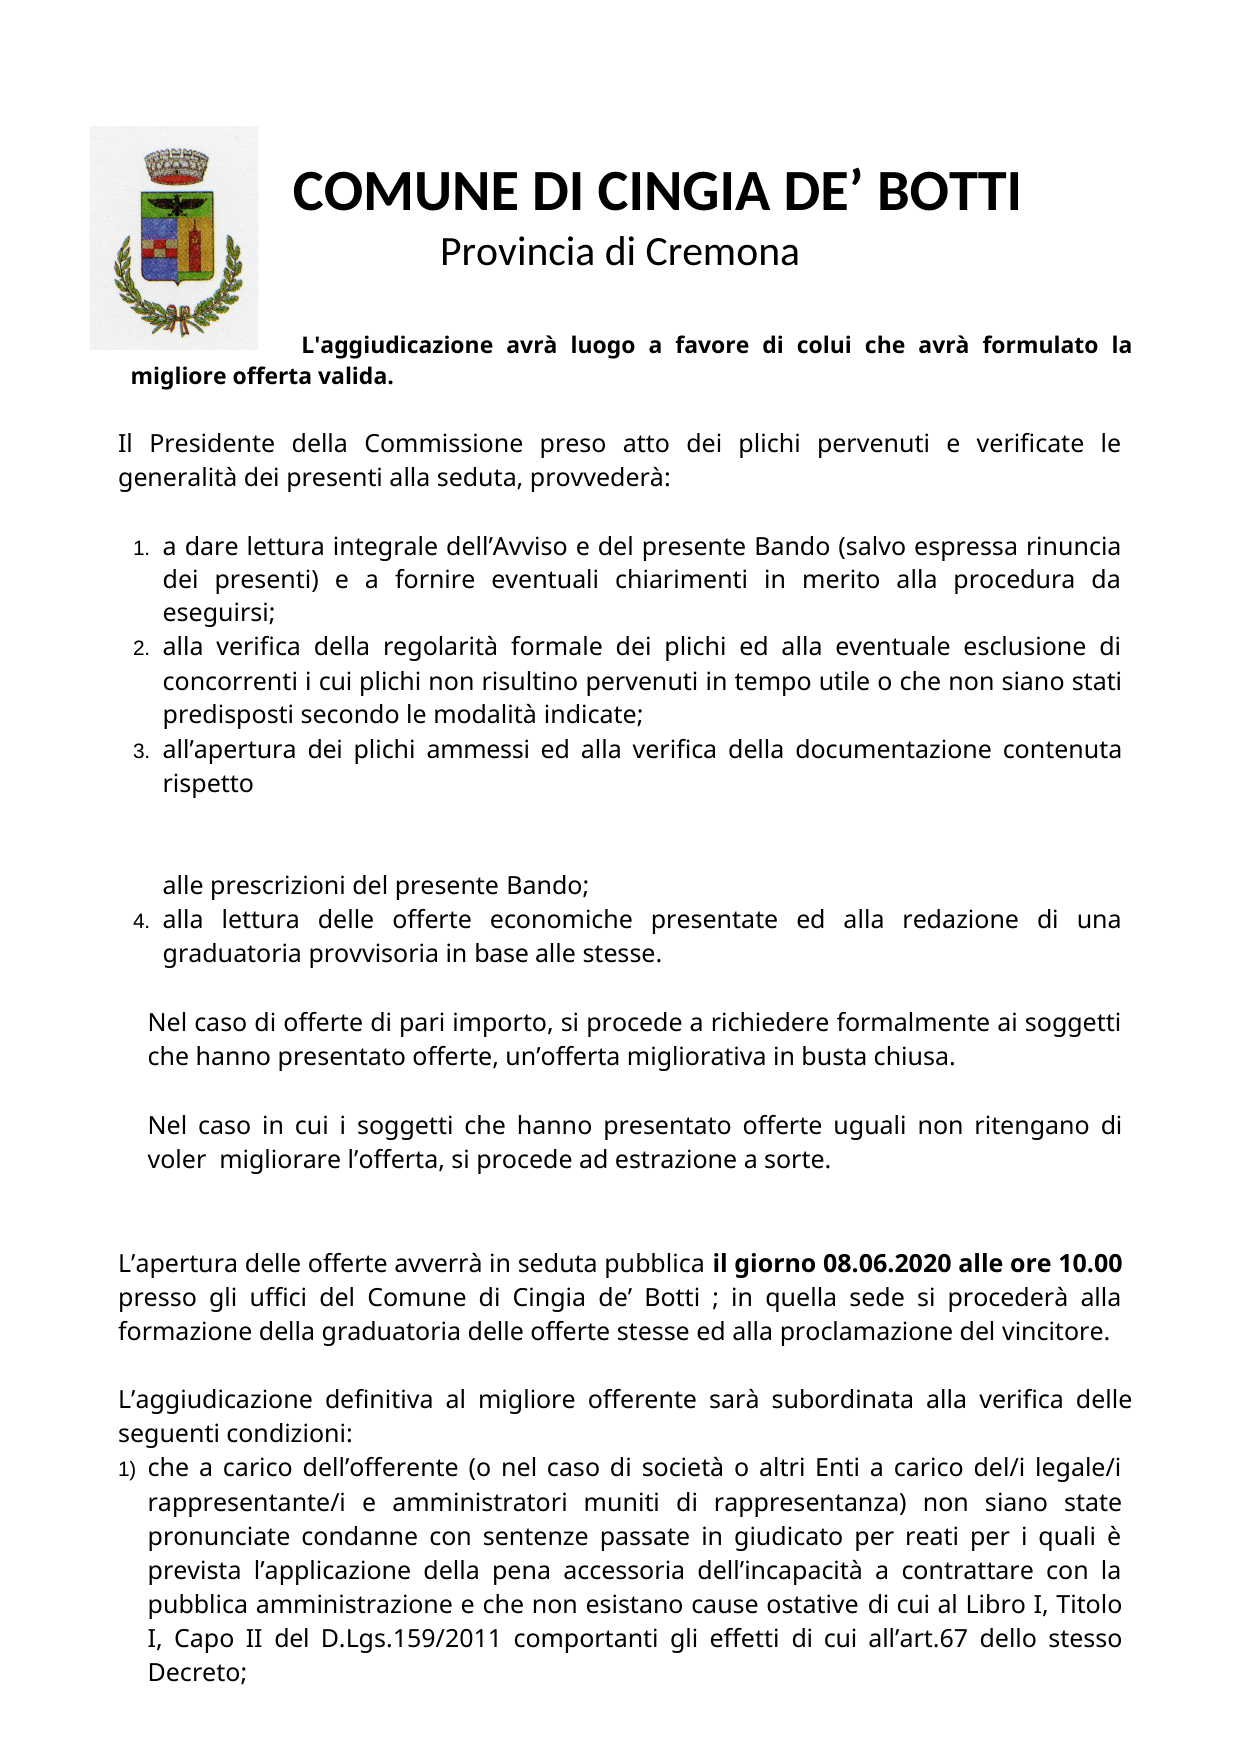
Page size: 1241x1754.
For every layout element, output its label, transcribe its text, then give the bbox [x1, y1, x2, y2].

text L’aggiudicazione definitiva al migliore offerente sarà subordinata alla verifica delle seguenti condizioni: [118, 1382, 1134, 1450]
list alla lettura delle offerte economiche presentate ed alla redazione di una graduatoria provvisoria in base alle stesse. [133, 902, 1122, 970]
list alla verifica della regolarità formale dei plichi ed alla eventuale esclusione di concorrenti i cui plichi non risultino pervenuti in tempo utile o che non siano stati predisposti secondo le modalità indicate; [133, 629, 1123, 731]
picture [89, 126, 259, 350]
list a dare lettura integrale dell’Avviso e del presente Bando (salvo espressa rinuncia dei presenti) e a fornire eventuali chiarimenti in merito alla procedura da eseguirsi; [133, 529, 1123, 629]
list che a carico dell’offerente (o nel caso di società o altri Enti a carico del/i legale/i rappresentante/i e amministratori muniti di rappresentanza) non siano state pronunciate condanne con sentenze passate in giudicato per reati per i quali è prevista l’applicazione della pena accessoria dell’incapacità a contrattare con la pubblica amministrazione e che non esistano cause ostative di cui al Libro I, Titolo I, Capo II del D.Lgs.159/2011 comportanti gli effetti di cui all’art.67 dello stesso Decreto; [118, 1450, 1123, 1688]
text Nel caso di offerte di pari importo, si procede a richiedere formalmente ai soggetti che hanno presentato offerte, un’offerta migliorativa in busta chiusa. [147, 1004, 1122, 1073]
text Nel caso in cui i soggetti che hanno presentato offerte uguali non ritengano di voler migliorare l’offerta, si procede ad estrazione a sorte. [147, 1108, 1123, 1176]
text Il Presidente della Commissione preso atto dei plichi pervenuti e verificate le generalità dei presenti alla seduta, provvederà: [118, 426, 1123, 494]
text L'aggiudicazione avrà luogo a favore di colui che avrà formulato la migliore offerta valida. [130, 329, 1134, 391]
text L’apertura delle offerte avverrà in seduta pubblica il giorno 08.06.2020 alle ore 10.00 presso gli uffici del Comune di Cingia de’ Botti ; in quella sede si procederà alla formazione della graduatoria delle offerte stesse ed alla proclamazione del vincitore. [118, 1246, 1123, 1348]
list alle prescrizioni del presente Bando; [162, 868, 1123, 902]
list all’apertura dei plichi ammessi ed alla verifica della documentazione contenuta rispetto [133, 731, 1123, 799]
